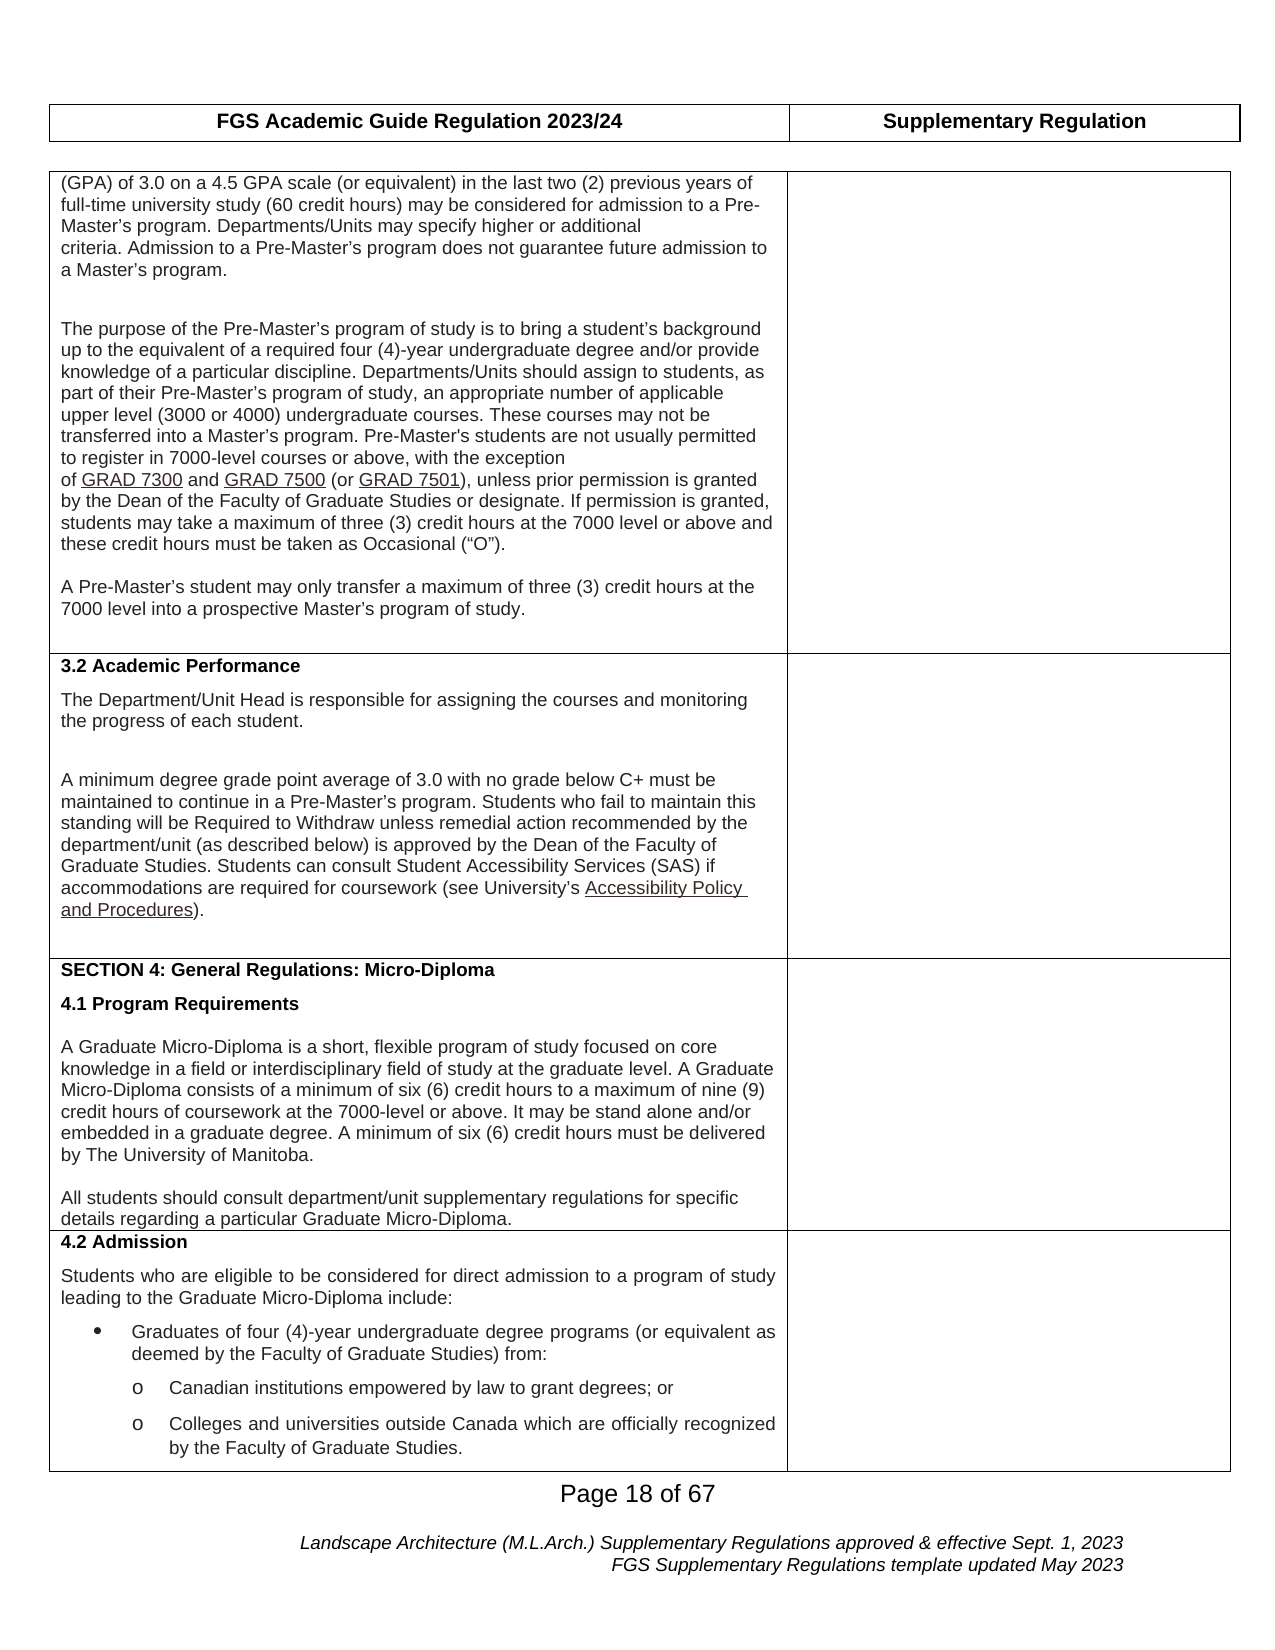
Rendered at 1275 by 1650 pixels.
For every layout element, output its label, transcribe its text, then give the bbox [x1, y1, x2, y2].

table_cell [788, 959, 1230, 1230]
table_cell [50, 172, 787, 653]
table_cell SECTION 4: General Regulations: Micro-Diploma 4.1 Program Requirements A Graduate Micro-Diploma is a short, flexible program of study focused on core knowledge in a field or interdisciplinary field of study at the graduate level. A Graduate Micro-Diploma consists of a minimum of six (6) credit hours to a maximum of nine (9) credit hours of coursework at the 7000-level or above. It may be stand alone and/or embedded in a graduate degree. A minimum of six (6) credit hours must be delivered by The University of Manitoba. All students should consult department/unit supplementary regulations for specific details regarding a particular Graduate Micro-Diploma. [50, 959, 787, 1230]
table_cell [788, 654, 1230, 957]
table_cell 3.2 Academic Performance The Department/Unit Head is responsible for assigning the courses and monitoring the progress of each student. A minimum degree grade point average of 3.0 with no grade below C+ must be maintained to continue in a Pre-Master’s program. Students who fail to maintain this standing will be Required to Withdraw unless remedial action recommended by the department/unit (as described below) is approved by the Dean of the Faculty of Graduate Studies. Students can consult Student Accessibility Services (SAS) if accommodations are required for coursework (see University’s Accessibility Policy and Procedures). [50, 654, 787, 957]
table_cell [50, 1231, 787, 1471]
table_cell [788, 1231, 1230, 1471]
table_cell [788, 172, 1230, 653]
